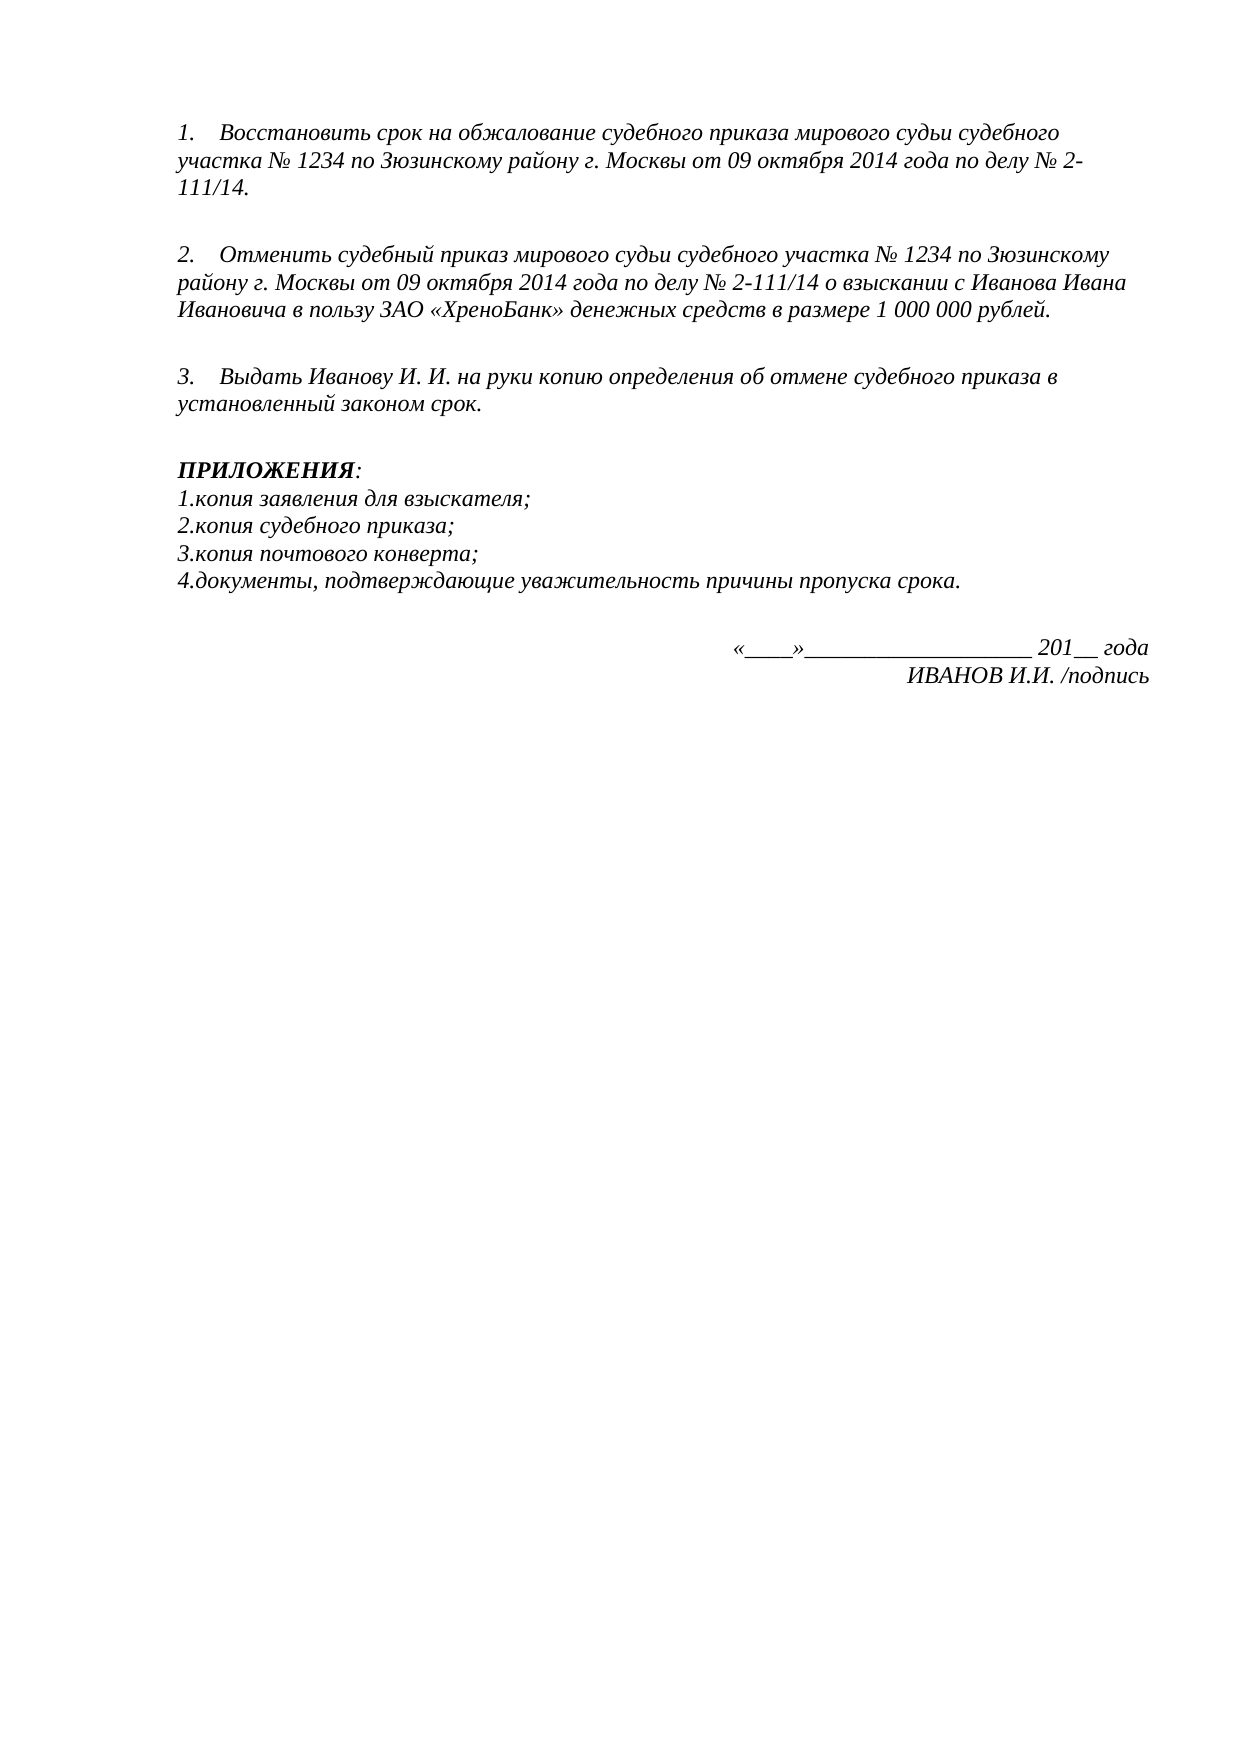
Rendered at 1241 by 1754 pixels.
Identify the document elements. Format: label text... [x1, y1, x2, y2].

text «____»___________________ 201__ года ИВАНОВ И.И. /подпись [177, 633, 1152, 688]
text ПРИЛОЖЕНИЯ: 1.копия заявления для взыскателя; 2.копия судебного приказа; 3.копия почтового конверта; 4.документы, подтверждающие уважительность причины пропуска срока. [177, 456, 1152, 594]
text 3. Выдать Иванову И. И. на руки копию определения об отмене судебного приказа в установленный законом срок. [177, 362, 1152, 417]
text 1. Восстановить срок на обжалование судебного приказа мирового судьи судебного участка № 1234 по Зюзинскому району г. Москвы от 09 октября 2014 года по делу № 2-111/14. [177, 118, 1152, 201]
text 2. Отменить судебный приказ мирового судьи судебного участка № 1234 по Зюзинскому району г. Москвы от 09 октября 2014 года по делу № 2-111/14 о взыскании с Иванова Ивана Ивановича в пользу ЗАО «ХреноБанк» денежных средств в размере 1 000 000 рублей. [177, 240, 1152, 323]
